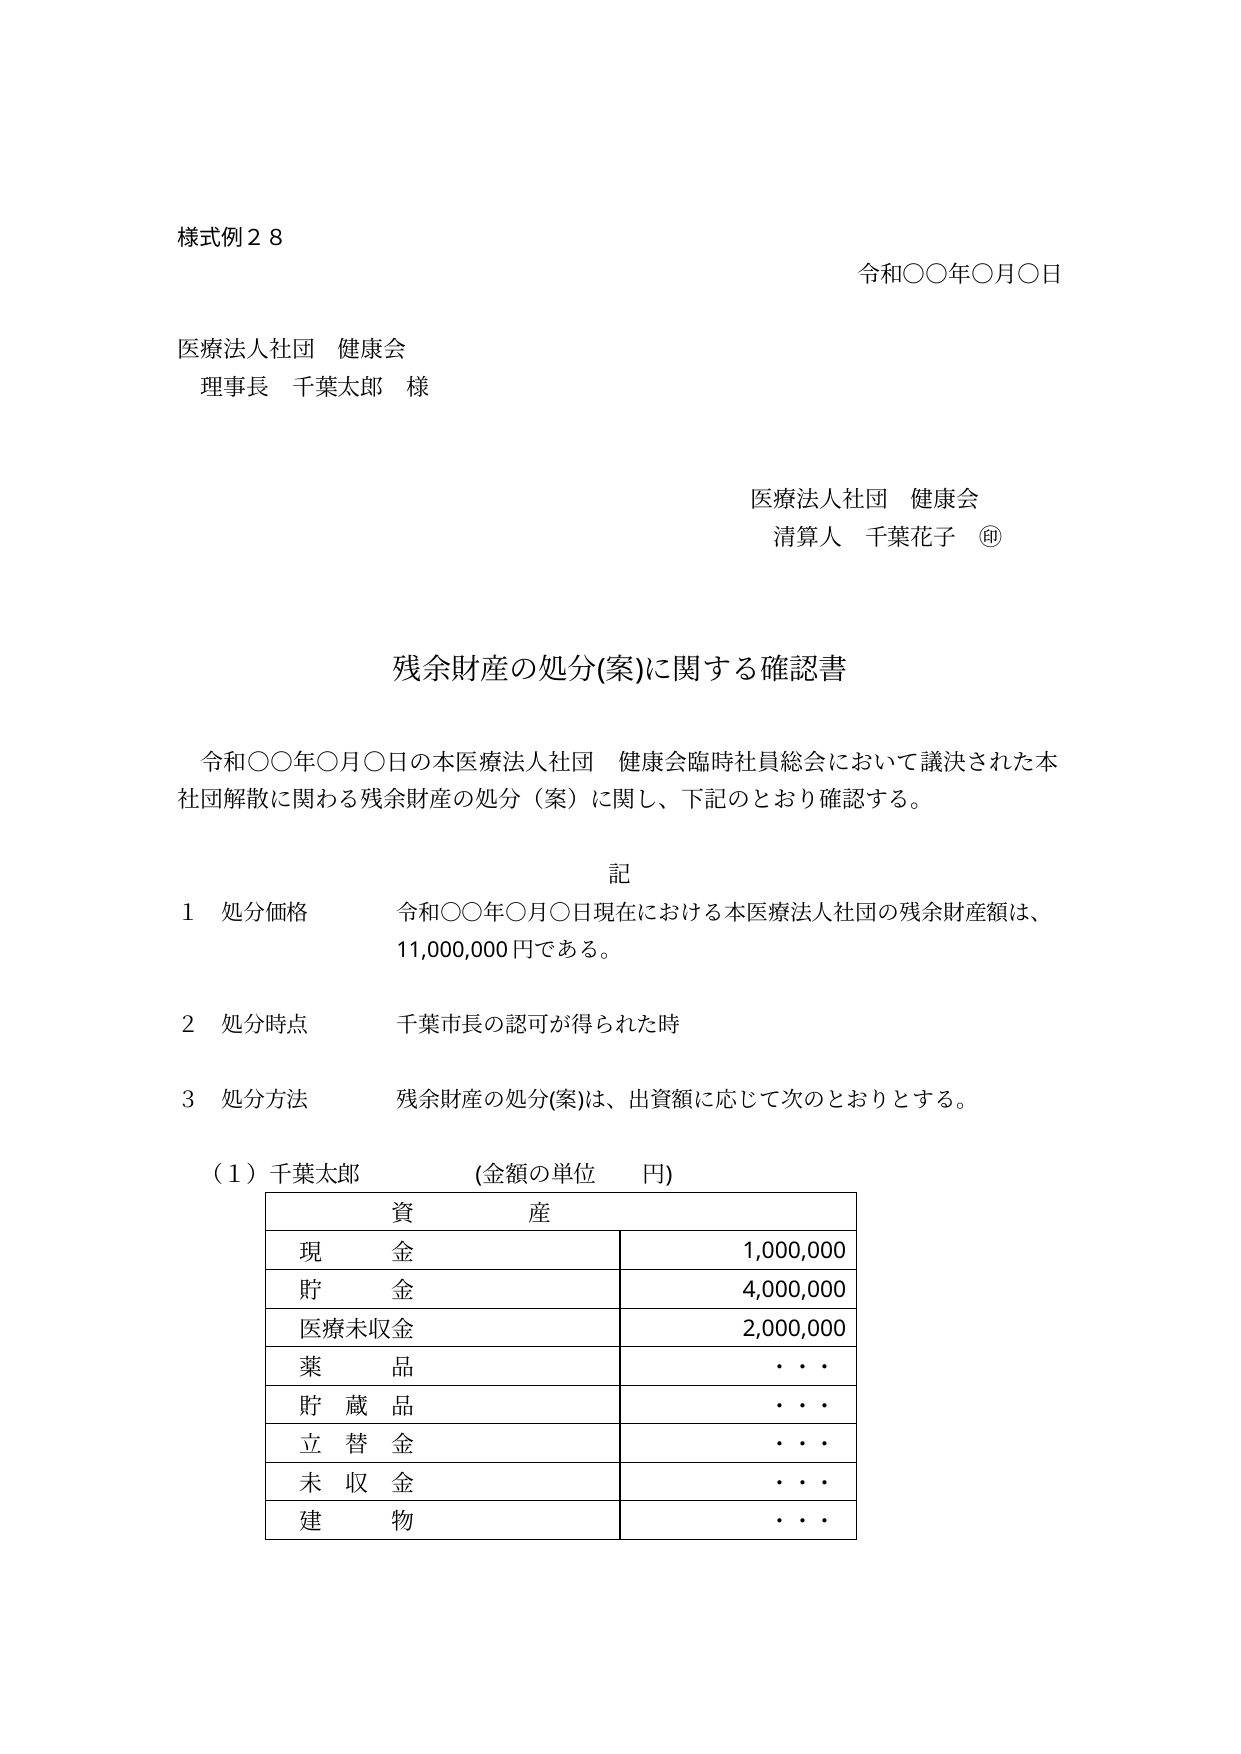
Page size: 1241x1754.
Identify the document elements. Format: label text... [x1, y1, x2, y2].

table_cell 建 物 [266, 1501, 619, 1539]
table_cell 薬 品 [266, 1347, 619, 1384]
text ３ 処分方法 残余財産の処分(案)は、出資額に応じて次のとおりとする。 [177, 1079, 1063, 1117]
table_cell ・・・ [621, 1501, 856, 1539]
text 理事長 千葉太郎 様 [177, 367, 1063, 404]
table_cell 未 収 金 [266, 1463, 619, 1500]
table_cell ・・・ [621, 1347, 856, 1384]
text （１）千葉太郎 (金額の単位 円) [177, 1154, 1063, 1192]
table_header 資 産 [266, 1193, 856, 1230]
text 令和○○年○月○日の本医療法人社団 健康会臨時社員総会において議決された本社団解散に関わる残余財産の処分（案）に関し、下記のとおり確認する。 [177, 742, 1063, 817]
text ２ 処分時点 千葉市長の認可が得られた時 [177, 1004, 1063, 1042]
table_cell 2,000,000 [621, 1309, 856, 1346]
table_cell 立 替 金 [266, 1424, 619, 1462]
table_cell 1,000,000 [621, 1231, 856, 1269]
table_cell ・・・ [621, 1424, 856, 1462]
text 医療法人社団 健康会 [177, 479, 1063, 517]
subtitle 記 [177, 854, 1063, 892]
table_cell 4,000,000 [621, 1270, 856, 1307]
text 医療法人社団 健康会 [177, 329, 1063, 367]
table_cell 貯 蔵 品 [266, 1386, 619, 1423]
text 残余財産の処分(案)に関する確認書 [177, 629, 1063, 704]
text 令和○○年○月○日 [177, 254, 1063, 292]
table_cell 現 金 [266, 1231, 619, 1269]
table_cell ・・・ [621, 1463, 856, 1500]
text 11,000,000円である。 [177, 929, 1063, 967]
text 清算人 千葉花子 ㊞ [177, 517, 1063, 554]
text １ 処分価格 令和○○年○月○日現在における本医療法人社団の残余財産額は、 [177, 892, 1063, 929]
table_cell ・・・ [621, 1386, 856, 1423]
table_cell 医療未収金 [266, 1309, 619, 1346]
table_cell 貯 金 [266, 1270, 619, 1307]
text 様式例２８ [177, 217, 1063, 254]
